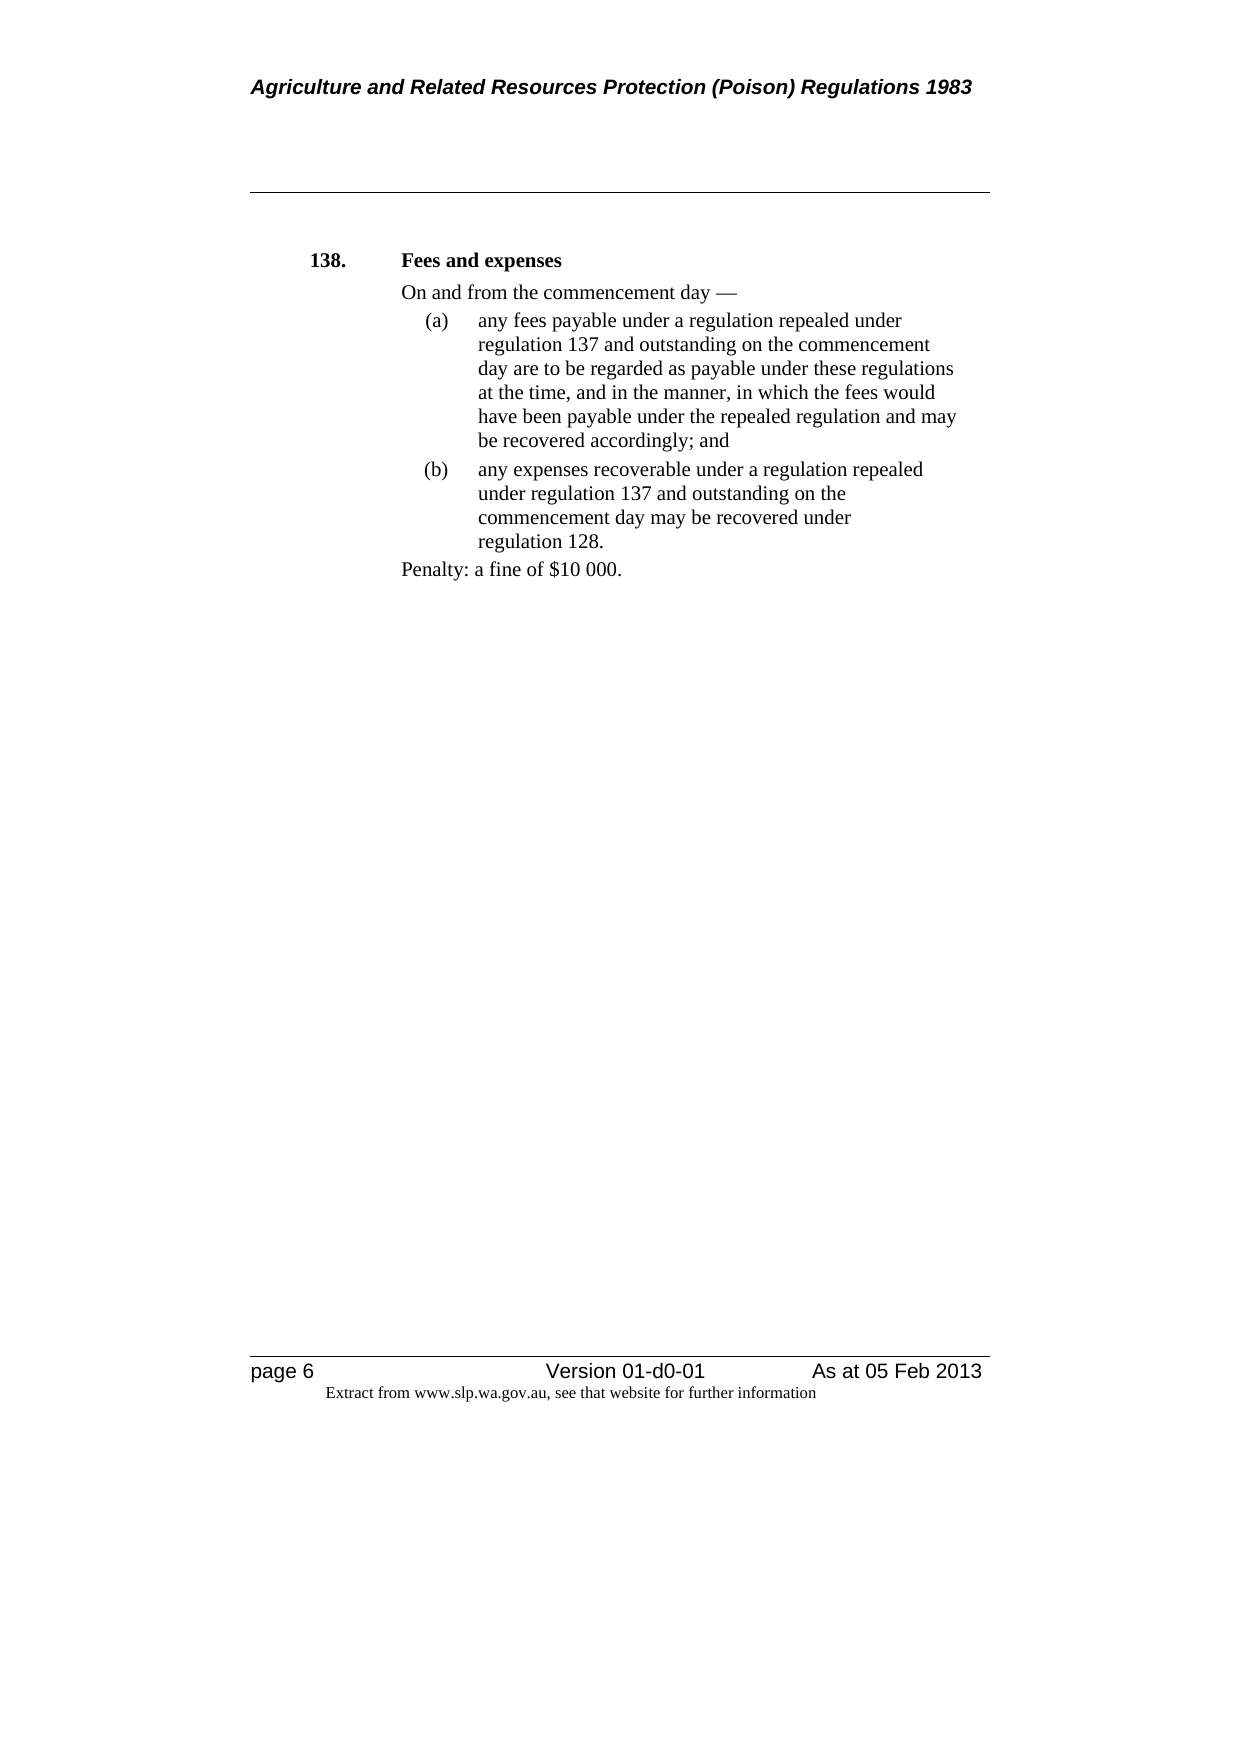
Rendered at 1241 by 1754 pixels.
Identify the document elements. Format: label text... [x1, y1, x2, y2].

text On and from the commencement day — [312, 280, 960, 304]
text (a) any fees payable under a regulation repealed under regulation 137 and outstanding on the commencement day are to be regarded as payable under these regulations at the time, and in the manner, in which the fees would have been payable under the repealed regulation and may be recovered accordingly; and [389, 308, 960, 452]
subtitle 138. Fees and expenses [309, 247, 960, 272]
text (b) any expenses recoverable under a regulation repealed under regulation 137 and outstanding on the commencement day may be recovered under regulation 128. [389, 457, 960, 553]
text Penalty: a fine of $10 000. [336, 557, 960, 581]
